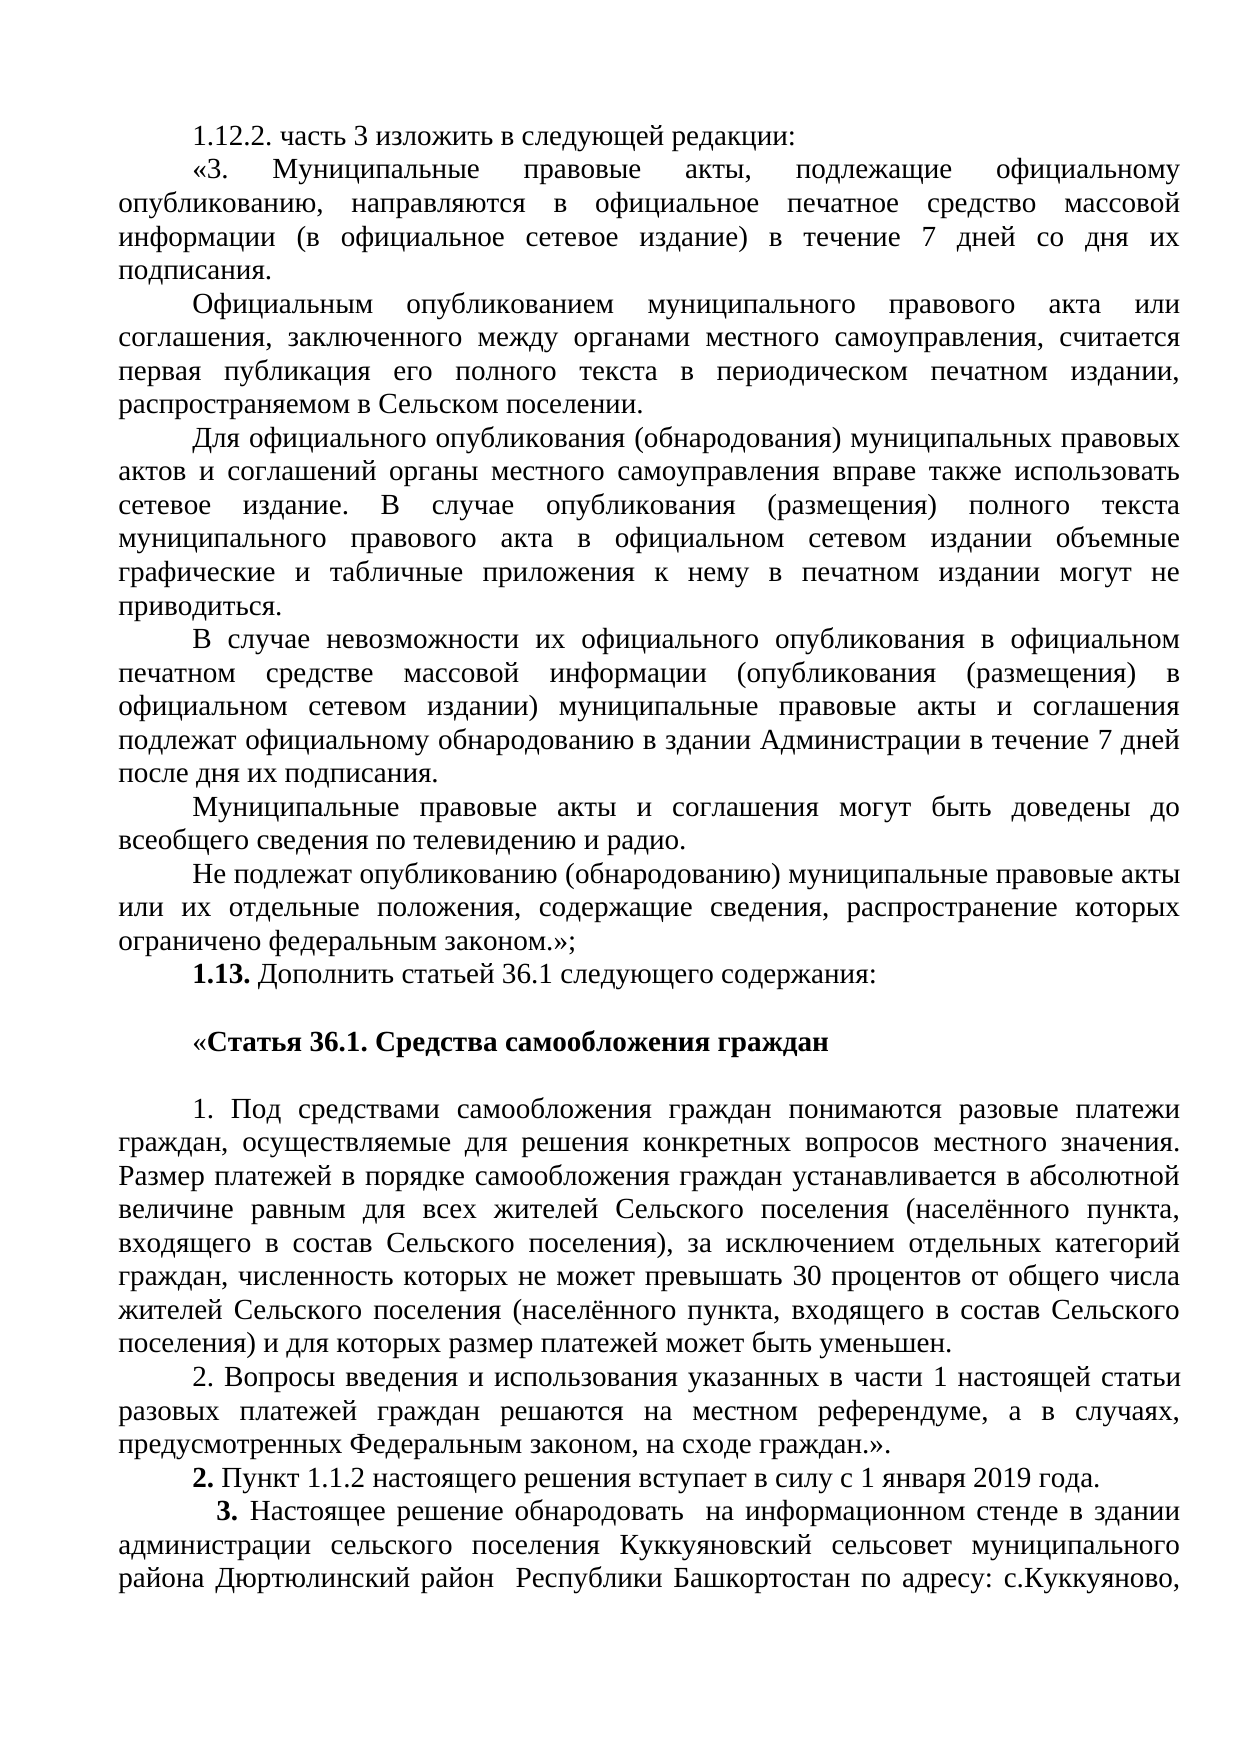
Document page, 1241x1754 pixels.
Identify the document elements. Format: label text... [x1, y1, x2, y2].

text Для официального опубликования (обнародования) муниципальных правовых актов и соглашений органы местного самоуправления вправе также использовать сетевое издание. В случае опубликования (размещения) полного текста муниципального правового акта в официальном сетевом издании объемные графические и табличные приложения к нему в печатном издании могут не приводиться. [118, 420, 1181, 621]
text 1.13. Дополнить статьей 36.1 следующего содержания: [118, 957, 1181, 990]
text Муниципальные правовые акты и соглашения могут быть доведены до всеобщего сведения по телевидению и радио. [118, 789, 1181, 856]
text «Статья 36.1. Средства самообложения граждан [118, 1024, 1181, 1057]
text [118, 1493, 1181, 1594]
text 2. Вопросы введения и использования указанных в части 1 настоящей статьи разовых платежей граждан решаются на местном референдуме, а в случаях, предусмотренных Федеральным законом, на сходе граждан.». [118, 1359, 1181, 1460]
text Не подлежат опубликованию (обнародованию) муниципальные правовые акты или их отдельные положения, содержащие сведения, распространение которых ограничено федеральным законом.»; [118, 856, 1181, 957]
text 2. Пункт 1.1.2 настоящего решения вступает в силу с 1 января 2019 года. [118, 1460, 1181, 1493]
text «3. Муниципальные правовые акты, подлежащие официальному опубликованию, направляются в официальное печатное средство массовой информации (в официальное сетевое издание) в течение 7 дней со дня их подписания. [118, 152, 1181, 286]
text Официальным опубликованием муниципального правового акта или соглашения, заключенного между органами местного самоуправления, считается первая публикация его полного текста в периодическом печатном издании, распространяемом в Сельском поселении. [118, 286, 1181, 420]
text В случае невозможности их официального опубликования в официальном печатном средстве массовой информации (опубликования (размещения) в официальном сетевом издании) муниципальные правовые акты и соглашения подлежат официальному обнародованию в здании Администрации в течение 7 дней после дня их подписания. [118, 621, 1181, 789]
text 1. Под средствами самообложения граждан понимаются разовые платежи граждан, осуществляемые для решения конкретных вопросов местного значения. Размер платежей в порядке самообложения граждан устанавливается в абсолютной величине равным для всех жителей Сельского поселения (населённого пункта, входящего в состав Сельского поселения), за исключением отдельных категорий граждан, численность которых не может превышать 30 процентов от общего числа жителей Сельского поселения (населённого пункта, входящего в состав Сельского поселения) и для которых размер платежей может быть уменьшен. [118, 1091, 1181, 1359]
text 1.12.2. часть 3 изложить в следующей редакции: [118, 118, 1181, 152]
